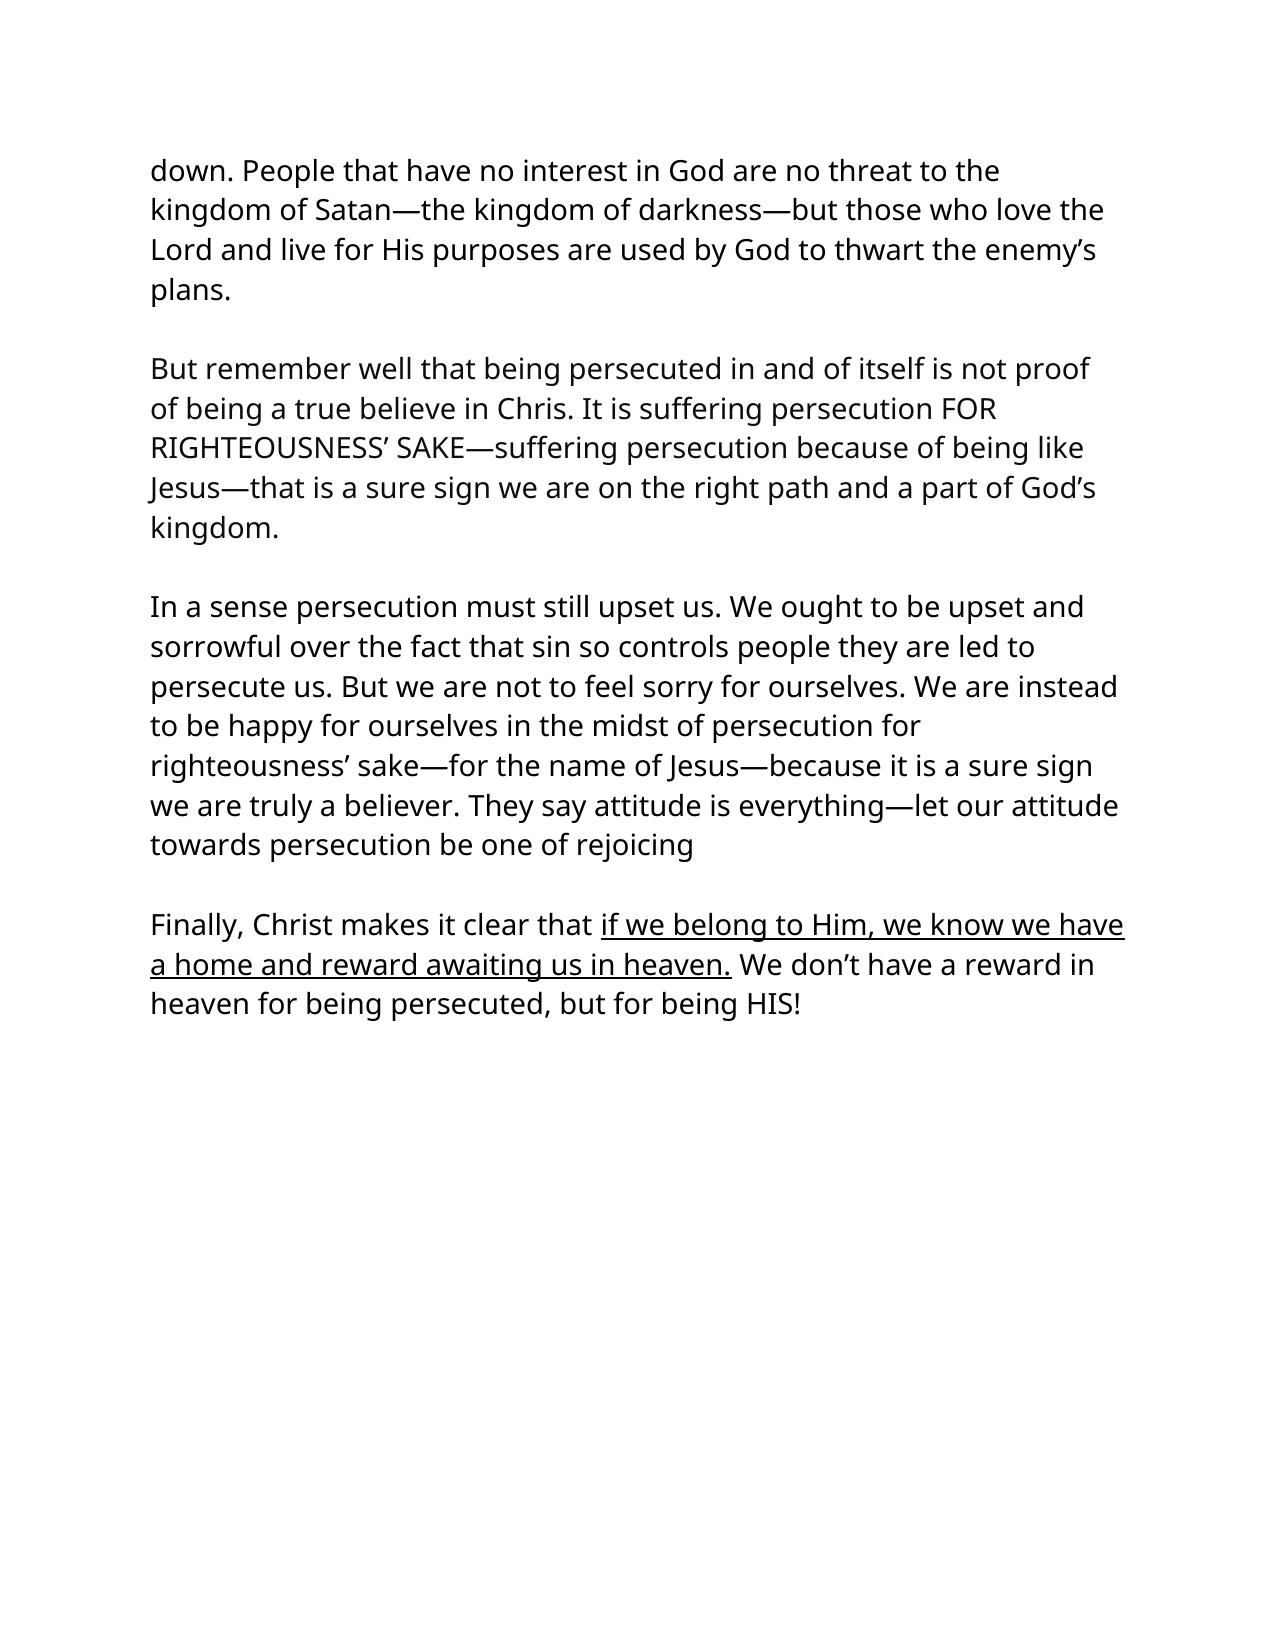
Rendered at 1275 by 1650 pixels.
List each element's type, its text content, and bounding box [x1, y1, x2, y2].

text But remember well that being persecuted in and of itself is not proof of being a true believe in Chris. It is suffering persecution FOR RIGHTEOUSNESS’ SAKE—suffering persecution because of being like Jesus—that is a sure sign we are on the right path and a part of God’s kingdom. [150, 348, 1125, 547]
text In a sense persecution must still upset us. We ought to be upset and sorrowful over the fact that sin so controls people they are led to persecute us. But we are not to feel sorry for ourselves. We are instead to be happy for ourselves in the midst of persecution for righteousness’ sake—for the name of Jesus—because it is a sure sign we are truly a believer. They say attitude is everything—let our attitude towards persecution be one of rejoicing [150, 587, 1125, 864]
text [150, 150, 1125, 309]
text Finally, Christ makes it clear that if we belong to Him, we know we have a home and reward awaiting us in heaven. We don’t have a reward in heaven for being persecuted, but for being HIS! [150, 904, 1125, 1023]
